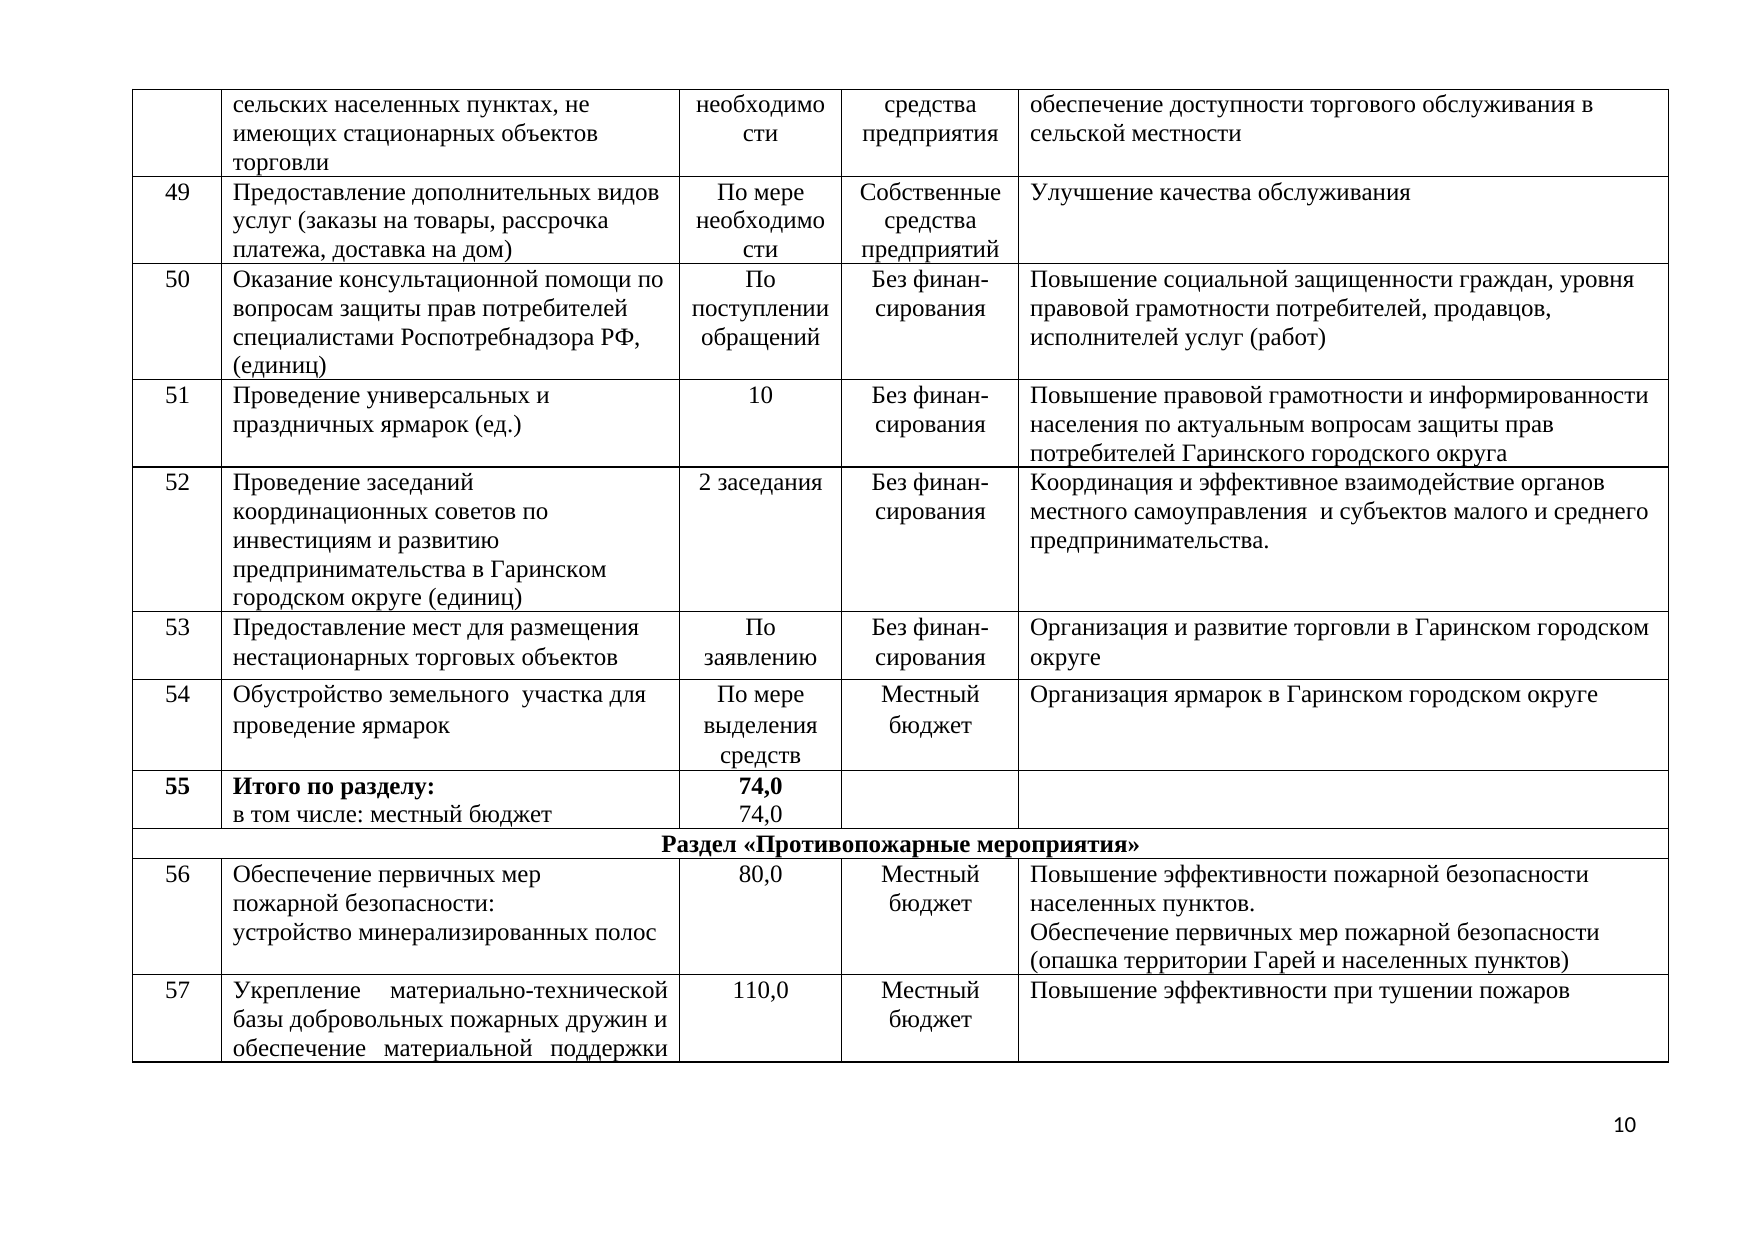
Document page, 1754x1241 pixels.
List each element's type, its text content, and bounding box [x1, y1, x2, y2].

table_cell Без финан-сирования [842, 264, 1018, 379]
table_cell Повышение правовой грамотности и информированности населения по актуальным вопросам защиты прав потребителей Гаринского городского округа [1019, 380, 1668, 466]
table_cell Без финан-сирования [842, 612, 1018, 678]
table_cell Раздел «Противопожарные мероприятия» [133, 829, 1668, 858]
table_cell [222, 975, 679, 1061]
table_cell 74,0 74,0 [680, 771, 841, 828]
table_cell 80,0 [680, 859, 841, 974]
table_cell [842, 90, 1018, 176]
table_cell Местный бюджет [842, 680, 1018, 770]
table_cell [1019, 90, 1668, 176]
table_cell 48 [133, 90, 221, 176]
table_cell Оказание консультационной помощи по вопросам защиты прав потребителей специалистами Роспотребнадзора РФ, (единиц) [222, 264, 679, 379]
table_cell По поступлении обращений [680, 264, 841, 379]
table_cell Проведение заседаний координационных советов по инвестициям и развитию предпринимательства в Гаринском городском округе (единиц) [222, 468, 679, 611]
table_cell Повышение эффективности пожарной безопасности населенных пунктов. Обеспечение первичных мер пожарной безопасности (опашка территории Гарей и населенных пунктов) [1019, 859, 1668, 974]
table_cell Итого по разделу: в том числе: местный бюджет [222, 771, 679, 828]
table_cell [1019, 975, 1668, 1061]
table_cell Обеспечение первичных мер пожарной безопасности: устройство минерализированных полос [222, 859, 679, 974]
table_cell 10 [680, 380, 841, 466]
table_cell Без финан-сирования [842, 468, 1018, 611]
table_cell Предоставление дополнительных видов услуг (заказы на товары, рассрочка платежа, доставка на дом) [222, 177, 679, 263]
table_cell Улучшение качества обслуживания [1019, 177, 1668, 263]
table_cell Без финан-сирования [842, 380, 1018, 466]
table_cell 110,0 [680, 975, 841, 1061]
table_cell Организация ярмарок в Гаринском городском округе [1019, 680, 1668, 770]
table_cell [1019, 771, 1668, 828]
table_cell 52 [133, 468, 221, 611]
table_cell 2 заседания [680, 468, 841, 611]
table_cell 51 [133, 380, 221, 466]
table_cell [842, 771, 1018, 828]
table_cell Повышение социальной защищенности граждан, уровня правовой грамотности потребителей, продавцов, исполнителей услуг (работ) [1019, 264, 1668, 379]
table_cell 56 [133, 859, 221, 974]
table_cell Проведение универсальных и праздничных ярмарок (ед.) [222, 380, 679, 466]
table_cell Обустройство земельного участка для проведение ярмарок [222, 680, 679, 770]
table_cell Собственные средства предприятий [842, 177, 1018, 263]
table_cell Координация и эффективное взаимодействие органов местного самоуправления и субъектов малого и среднего предпринимательства. [1019, 468, 1668, 611]
table_cell По мере выделения средств [680, 680, 841, 770]
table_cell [222, 90, 679, 176]
table_cell 50 [133, 264, 221, 379]
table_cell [680, 90, 841, 176]
table_cell Местный бюджет [842, 859, 1018, 974]
table_cell 55 [133, 771, 221, 828]
table_cell 54 [133, 680, 221, 770]
table_cell Организация и развитие торговли в Гаринском городском округе [1019, 612, 1668, 678]
table_cell Предоставление мест для размещения нестационарных торговых объектов [222, 612, 679, 678]
table_cell По заявлению [680, 612, 841, 678]
table_cell 53 [133, 612, 221, 678]
table_cell По мере необходимости [680, 177, 841, 263]
table_cell Местный бюджет [842, 975, 1018, 1061]
table_cell 49 [133, 177, 221, 263]
table_cell 57 [133, 975, 221, 1061]
